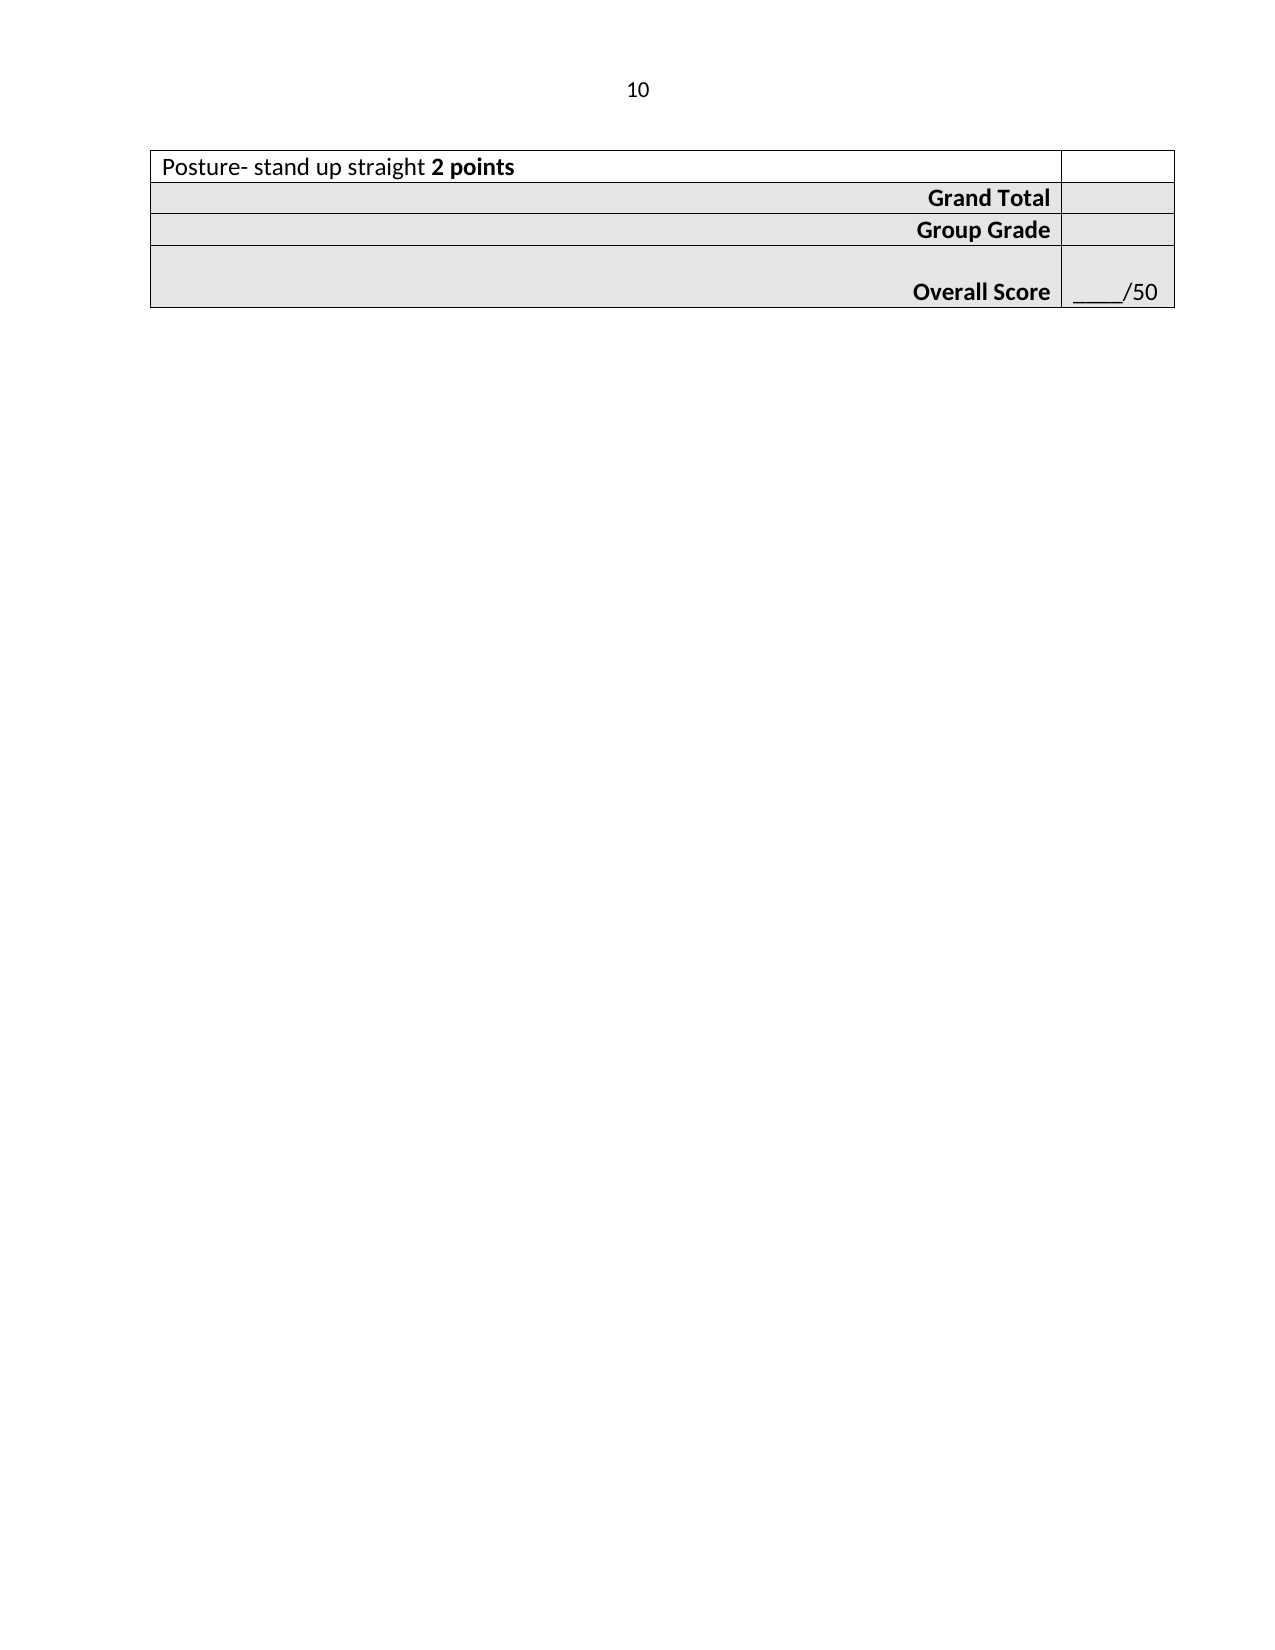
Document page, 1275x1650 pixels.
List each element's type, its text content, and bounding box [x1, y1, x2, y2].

table_cell Overall Score [151, 246, 1061, 307]
table_cell [1062, 214, 1174, 245]
table_cell ____/50 [1062, 246, 1174, 307]
table_cell Posture- stand up straight 2 points [151, 151, 1061, 182]
table_cell Group Grade [151, 214, 1061, 245]
table_cell Grand Total [151, 183, 1061, 213]
table_cell [1062, 151, 1174, 182]
table_cell [1062, 183, 1174, 213]
